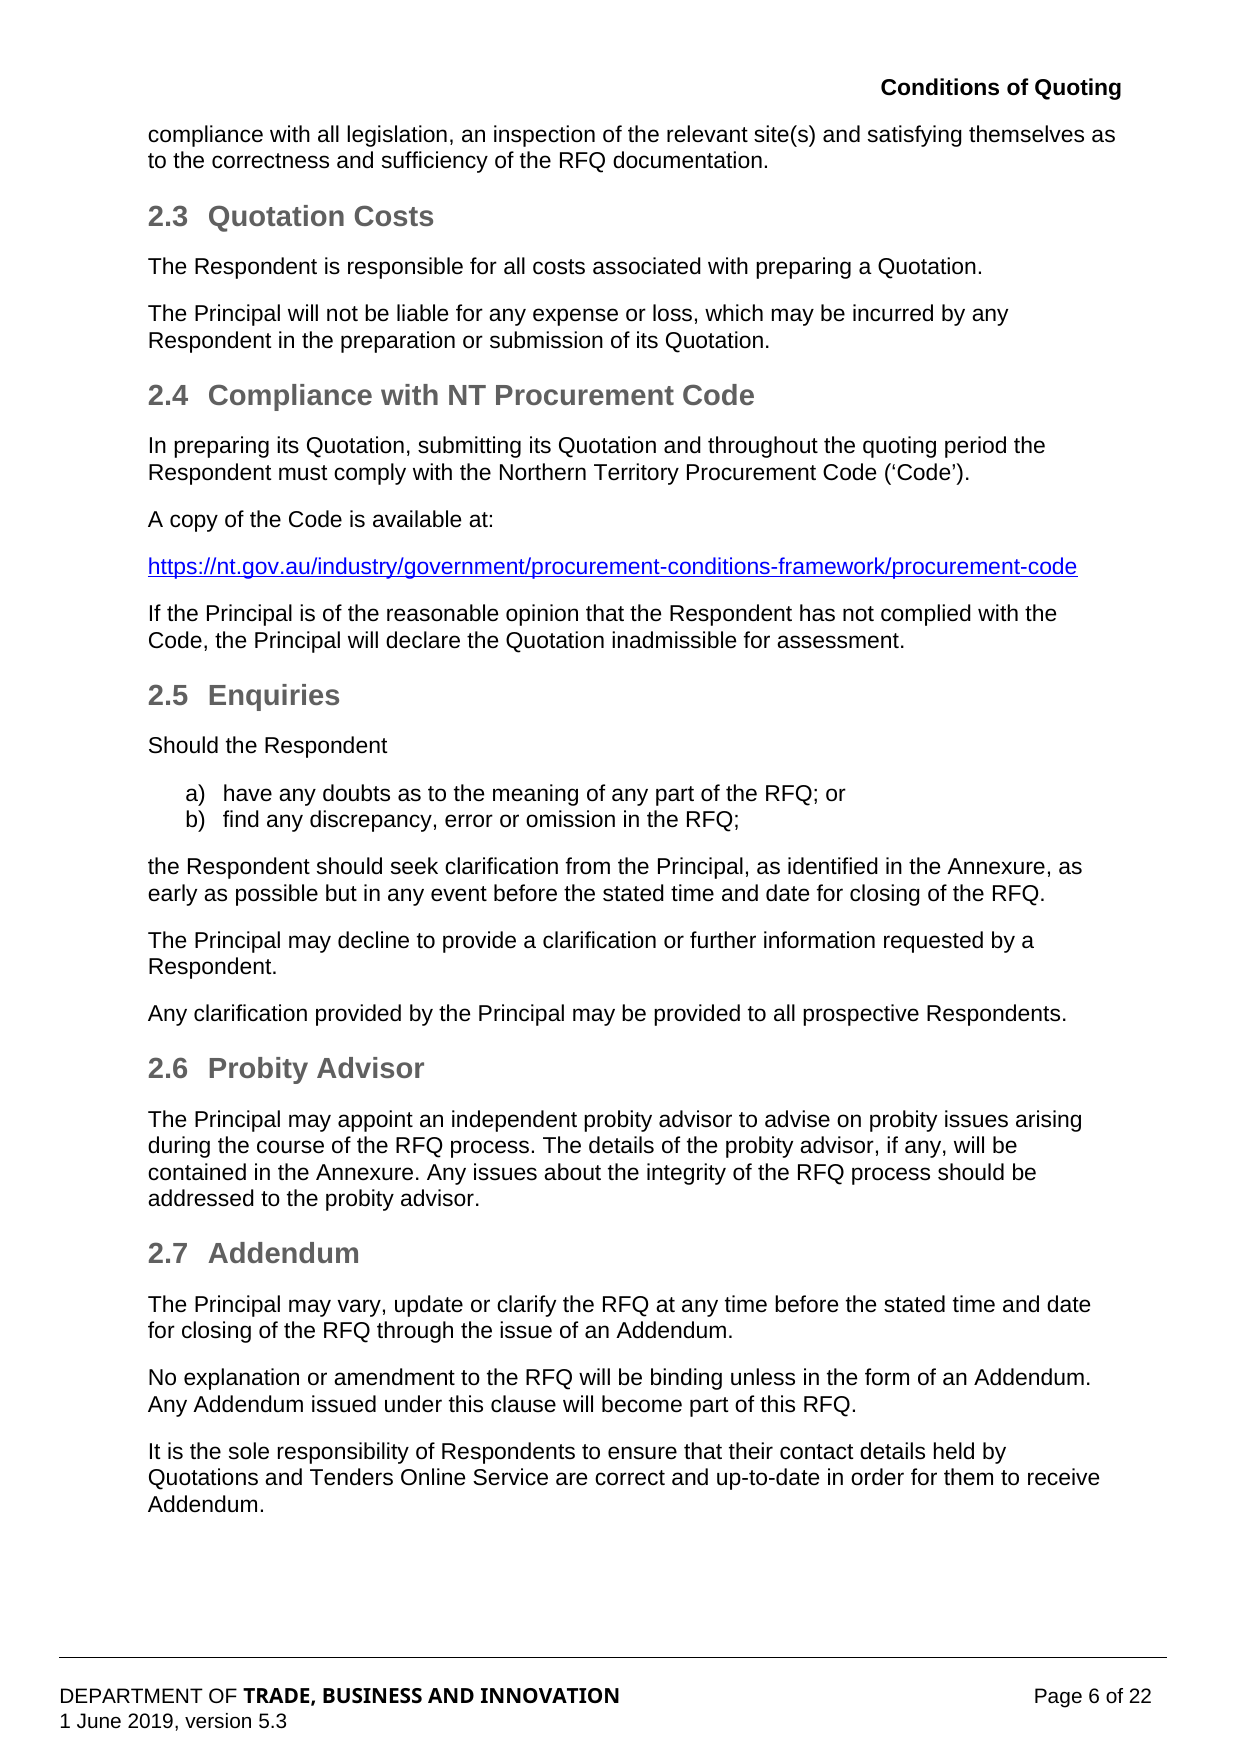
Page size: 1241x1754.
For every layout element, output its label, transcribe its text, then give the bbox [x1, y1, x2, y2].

text The Respondent is responsible for all costs associated with preparing a Quotation. [148, 253, 1122, 279]
text In preparing its Quotation, submitting its Quotation and throughout the quoting period the Respondent must comply with the Northern Territory Procurement Code (‘Code’). [148, 432, 1122, 485]
text The Principal will not be liable for any expense or loss, which may be incurred by any Respondent in the preparation or submission of its Quotation. [148, 300, 1122, 353]
list have any doubts as to the meaning of any part of the RFQ; or [185, 779, 1122, 806]
text The Principal may decline to provide a clarification or further information requested by a Respondent. [148, 927, 1122, 979]
text Should the Respondent [148, 732, 1122, 759]
text Any clarification provided by the Principal may be provided to all prospective Respondents. [148, 1000, 1122, 1027]
text It is the sole responsibility of Respondents to ensure that their contact details held by Quotations and Tenders Online Service are correct and up-to-date in order for them to receive Addendum. [148, 1438, 1122, 1517]
text the Respondent should seek clarification from the Principal, as identified in the Annexure, as early as possible but in any event before the stated time and date for closing of the RFQ. [148, 853, 1122, 906]
subtitle Enquiries [148, 678, 1122, 712]
text A copy of the Code is available at: [148, 506, 1122, 532]
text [148, 121, 1122, 174]
list find any discrepancy, error or omission in the RFQ; [185, 806, 1122, 832]
subtitle Probity Advisor [148, 1052, 1122, 1085]
subtitle Addendum [148, 1236, 1122, 1270]
text The Principal may vary, update or clarify the RFQ at any time before the stated time and date for closing of the RFQ through the issue of an Addendum. [148, 1291, 1122, 1343]
text https://nt.gov.au/industry/government/procurement-conditions-framework/procurement-code [148, 553, 1122, 579]
subtitle Quotation Costs [148, 199, 1122, 232]
text No explanation or amendment to the RFQ will be binding unless in the form of an Addendum. Any Addendum issued under this clause will become part of this RFQ. [148, 1364, 1122, 1417]
text The Principal may appoint an independent probity advisor to advise on probity issues arising during the course of the RFQ process. The details of the probity advisor, if any, will be contained in the Annexure. Any issues about the integrity of the RFQ process should be addressed to the probity advisor. [148, 1106, 1122, 1211]
subtitle Compliance with NT Procurement Code [148, 378, 1122, 412]
text If the Principal is of the reasonable opinion that the Respondent has not complied with the Code, the Principal will declare the Quotation inadmissible for assessment. [148, 600, 1122, 653]
